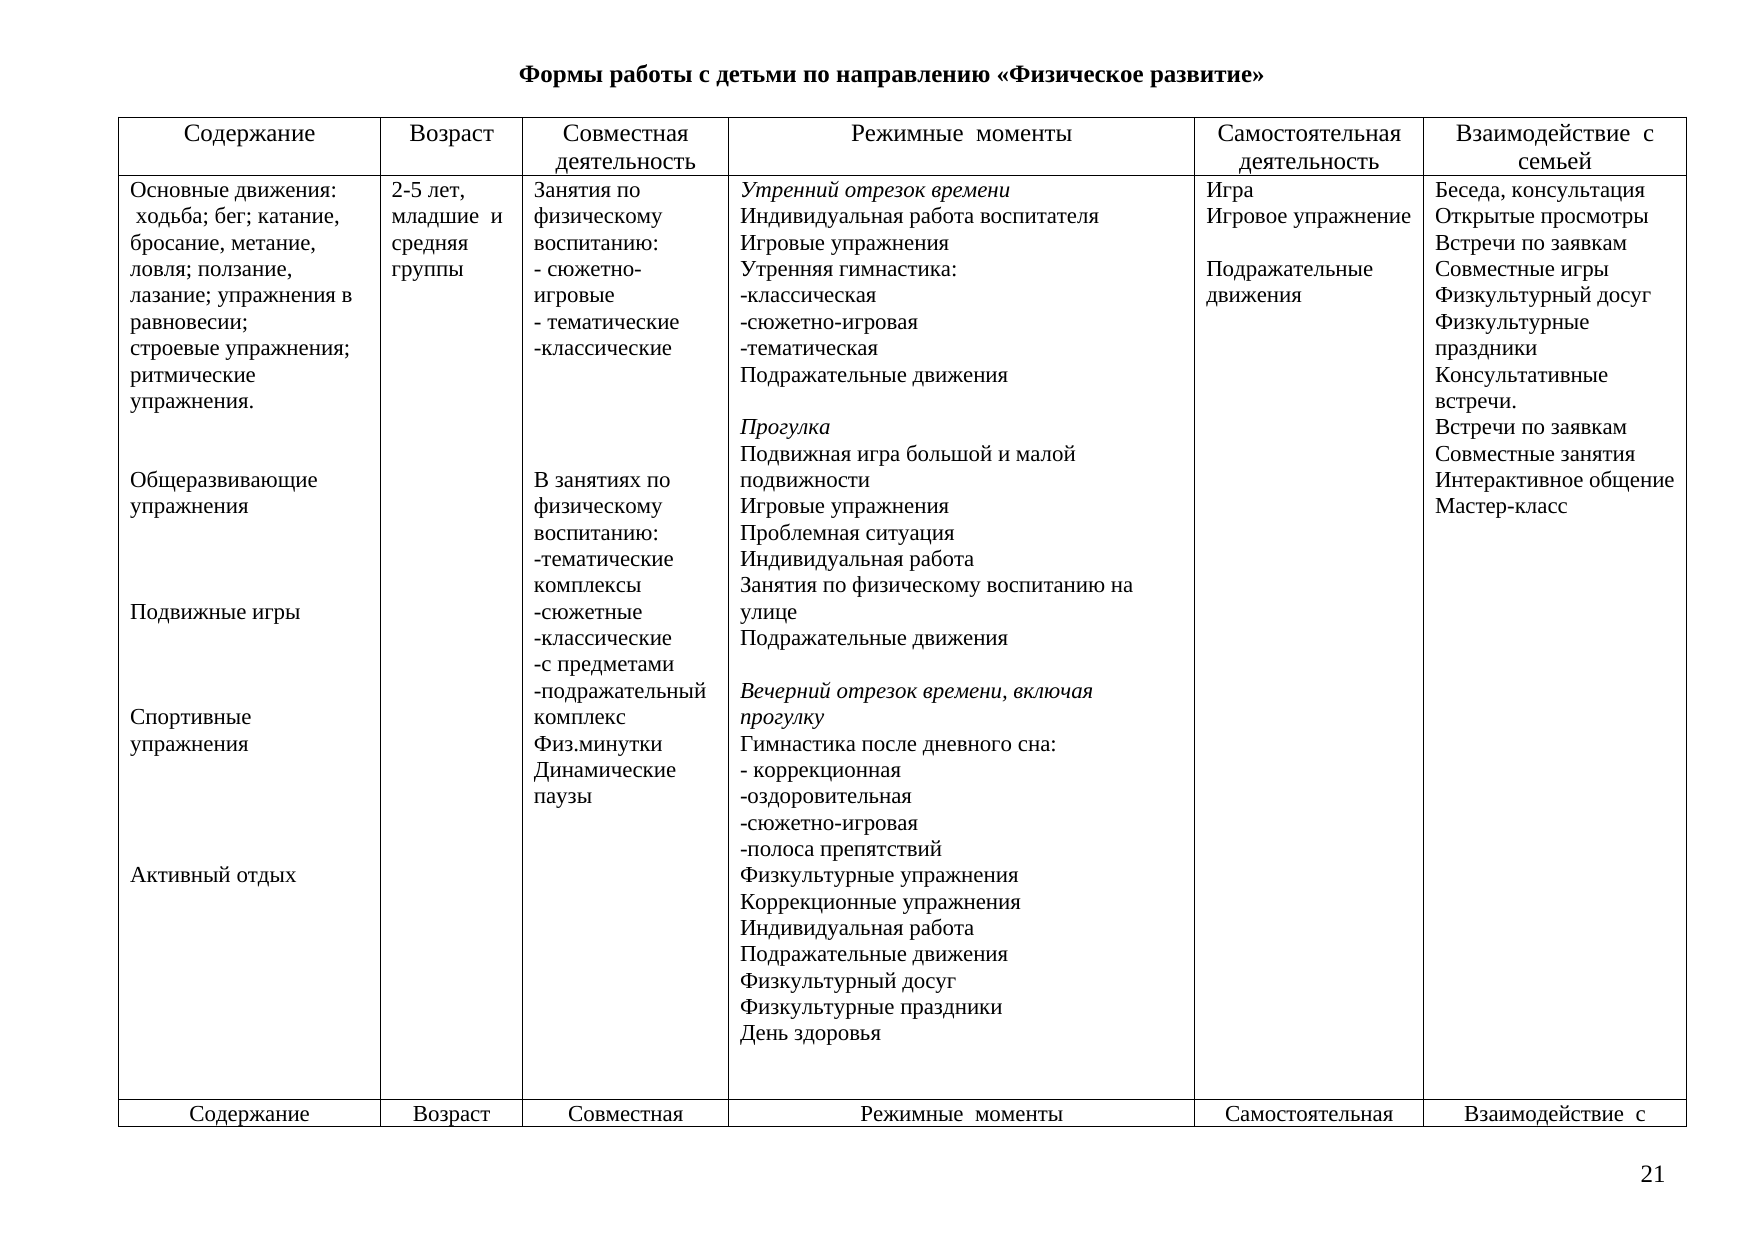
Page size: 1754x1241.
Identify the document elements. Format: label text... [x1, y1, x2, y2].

table_cell Утренний отрезок времени Индивидуальная работа воспитателя Игровые упражнения Утренняя гимнастика: -классическая -сюжетно-игровая -тематическая Подражательные движения Прогулка Подвижная игра большой и малой подвижности Игровые упражнения Проблемная ситуация Индивидуальная работа Занятия по физическому воспитанию на улице Подражательные движения Вечерний отрезок времени, включая прогулку Гимнастика после дневного сна: - коррекционная -оздоровительная -сюжетно-игровая -полоса препятствий Физкультурные упражнения Коррекционные упражнения Индивидуальная работа Подражательные движения Физкультурный досуг Физкультурные праздники День здоровья [729, 176, 1194, 1098]
table_cell Режимные моменты [729, 1100, 1194, 1126]
table_header Взаимодействие с семьей [1424, 118, 1686, 175]
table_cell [1424, 176, 1686, 1098]
table_cell Игра Игровое упражнение Подражательные движения [1195, 176, 1423, 1098]
table_cell Основные движения: ходьба; бег; катание, бросание, метание, ловля; ползание, лазание; упражнения в равновесии; строевые упражнения; ритмические упражнения. Общеразвивающие упражнения Подвижные игры Спортивные упражнения Активный отдых [119, 176, 380, 1098]
table_cell 2-5 лет, младшие и средняя группы [381, 176, 522, 1098]
table_cell Возраст [381, 1100, 522, 1126]
table_header Содержание [119, 118, 380, 175]
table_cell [523, 1100, 728, 1126]
table_cell Занятия по физическому воспитанию: - сюжетно-игровые - тематические -классические В занятиях по физическому воспитанию: -тематические комплексы -сюжетные -классические -с предметами -подражательный комплекс Физ.минутки Динамические паузы [523, 176, 728, 1098]
table_header Возраст [381, 118, 522, 175]
table_cell Содержание [119, 1100, 380, 1126]
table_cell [1424, 1100, 1686, 1126]
text Формы работы с детьми по направлению «Физическое развитие» [118, 59, 1665, 88]
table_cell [1195, 1100, 1423, 1126]
table_header Режимные моменты [729, 118, 1194, 175]
table_header Совместная деятельность [523, 118, 728, 175]
table_header Самостоятельная деятельность [1195, 118, 1423, 175]
